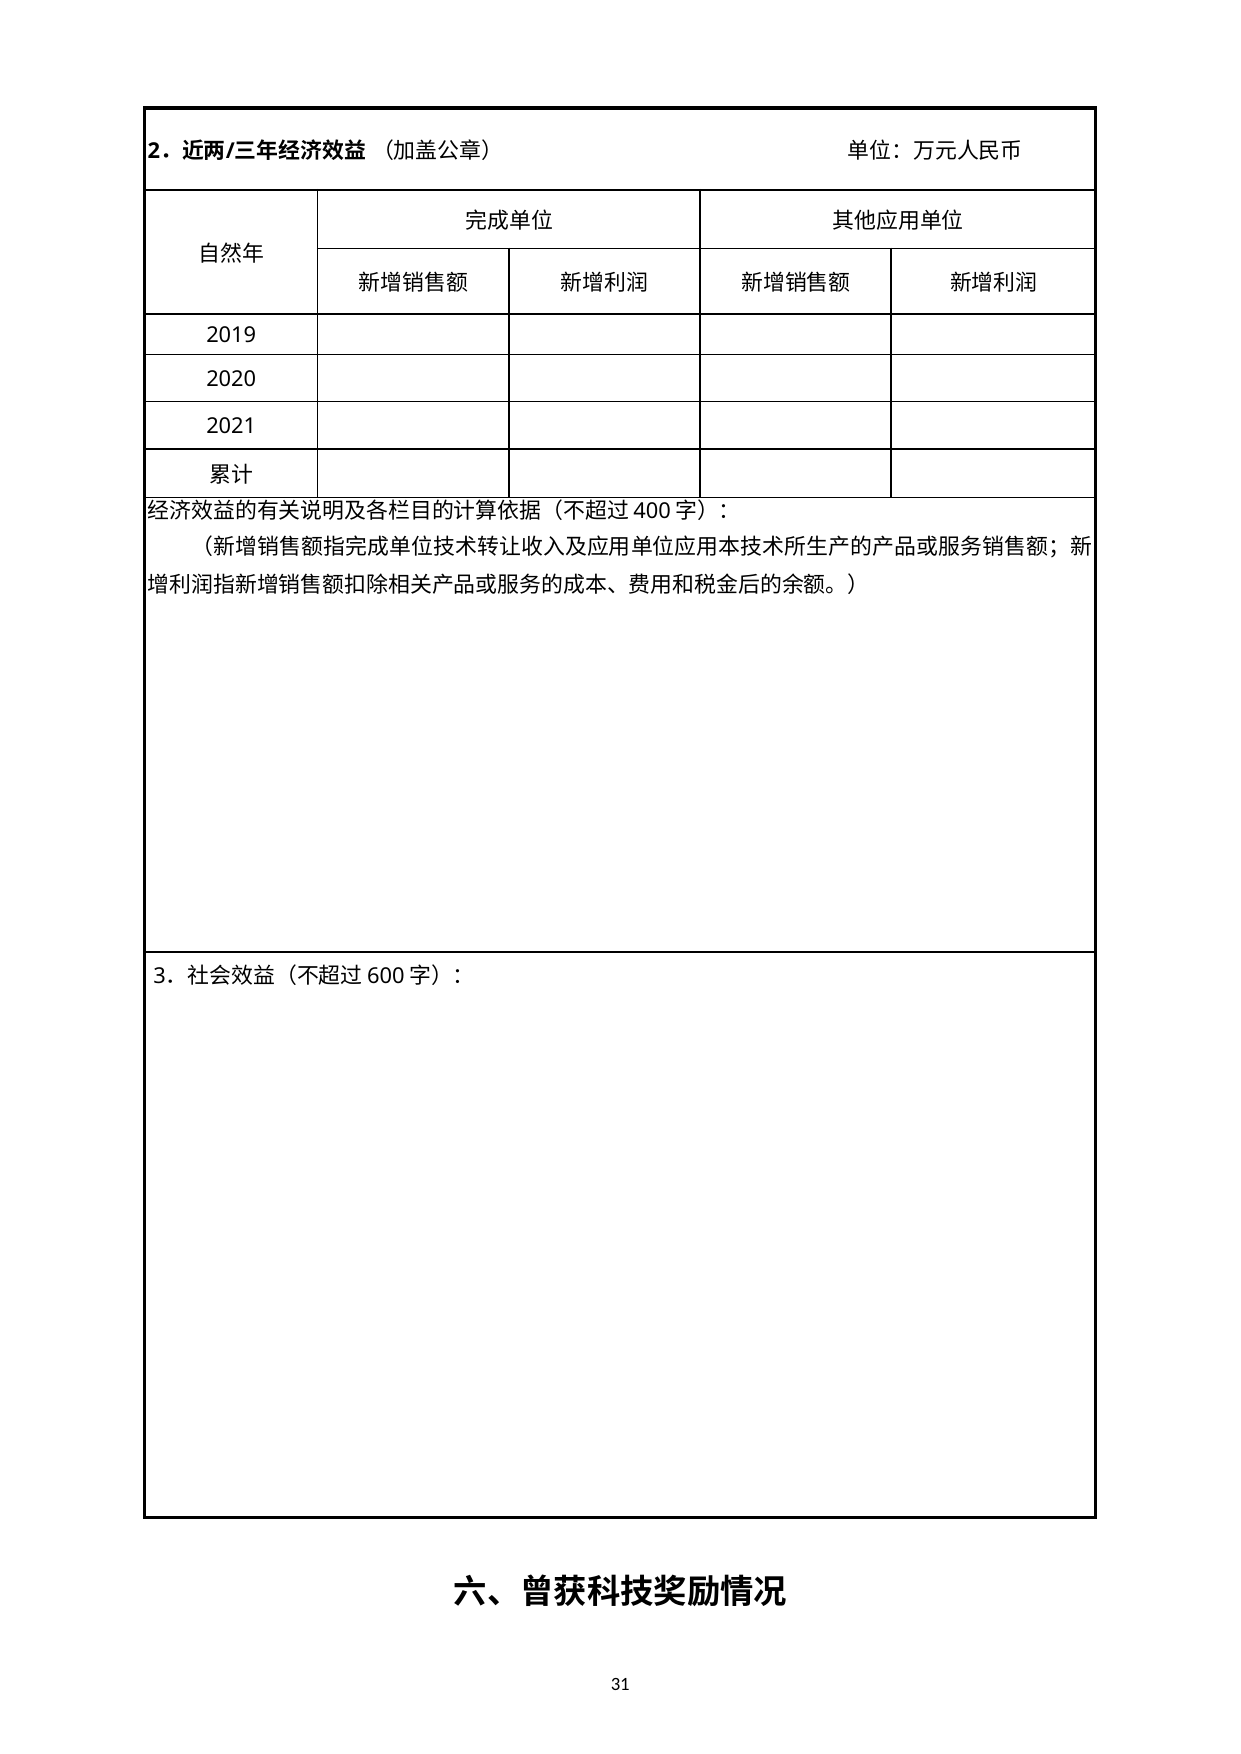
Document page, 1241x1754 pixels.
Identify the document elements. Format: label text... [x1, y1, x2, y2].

table_cell 新增利润 [892, 249, 1094, 313]
table_cell 经济效益的有关说明及各栏目的计算依据（不超过400字）： （新增销售额指完成单位技术转让收入及应用单位应用本技术所生产的产品或服务销售额；新增利润指新增销售额扣除相关产品或服务的成本、费用和税金后的余额。） [146, 498, 1094, 951]
table_cell [510, 402, 699, 448]
table_cell [318, 450, 508, 497]
table_cell [318, 315, 508, 353]
table_cell [318, 402, 508, 448]
table_cell [318, 355, 508, 401]
table_cell [892, 315, 1094, 353]
table_cell [892, 355, 1094, 401]
table_header 2．近两/三年经济效益 （加盖公章） 单位：万元人民币 [146, 110, 1094, 189]
table_cell 3．社会效益（不超过600字）： [146, 953, 1094, 1516]
table_cell [701, 402, 890, 448]
table_cell [892, 450, 1094, 497]
table_cell 2020 [146, 355, 317, 401]
table_cell 2019 [146, 315, 317, 353]
table_cell [892, 402, 1094, 448]
table_cell 新增利润 [510, 249, 699, 313]
table_cell 2021 [146, 402, 317, 448]
table_cell 新增销售额 [318, 249, 508, 313]
table_cell [701, 315, 890, 353]
table_cell 累计 [146, 450, 317, 497]
table_cell 其他应用单位 [701, 191, 1094, 248]
table_cell [701, 355, 890, 401]
table_cell [510, 355, 699, 401]
table_cell 新增销售额 [701, 249, 890, 313]
table_cell 完成单位 [318, 191, 699, 248]
table_cell [510, 315, 699, 353]
table_cell 自然年 [146, 191, 317, 313]
text 六、曾获科技奖励情况 [148, 1564, 1092, 1613]
table_cell [510, 450, 699, 497]
table_cell [701, 450, 890, 497]
